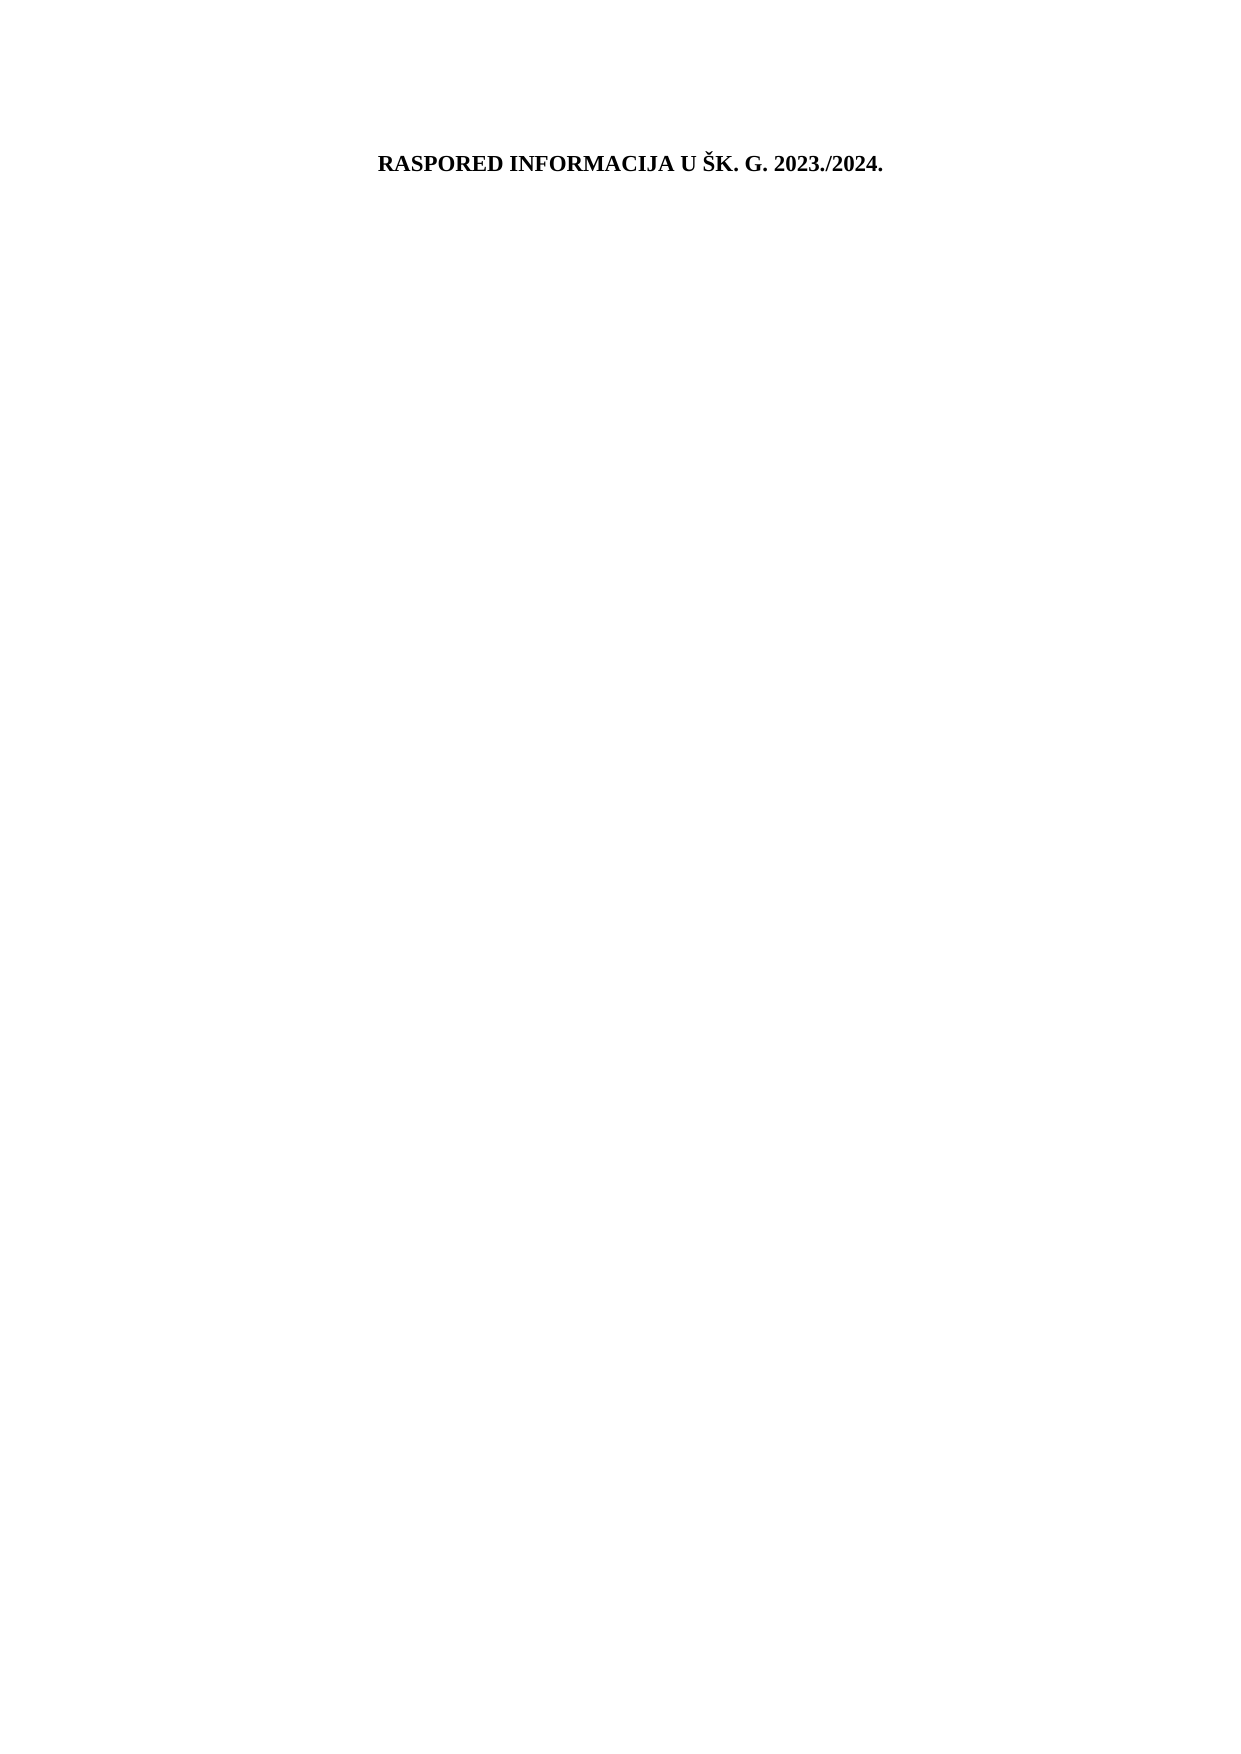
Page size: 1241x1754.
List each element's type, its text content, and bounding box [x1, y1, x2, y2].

text RASPORED INFORMACIJA U ŠK. G. 2023./2024. [224, 150, 1090, 176]
